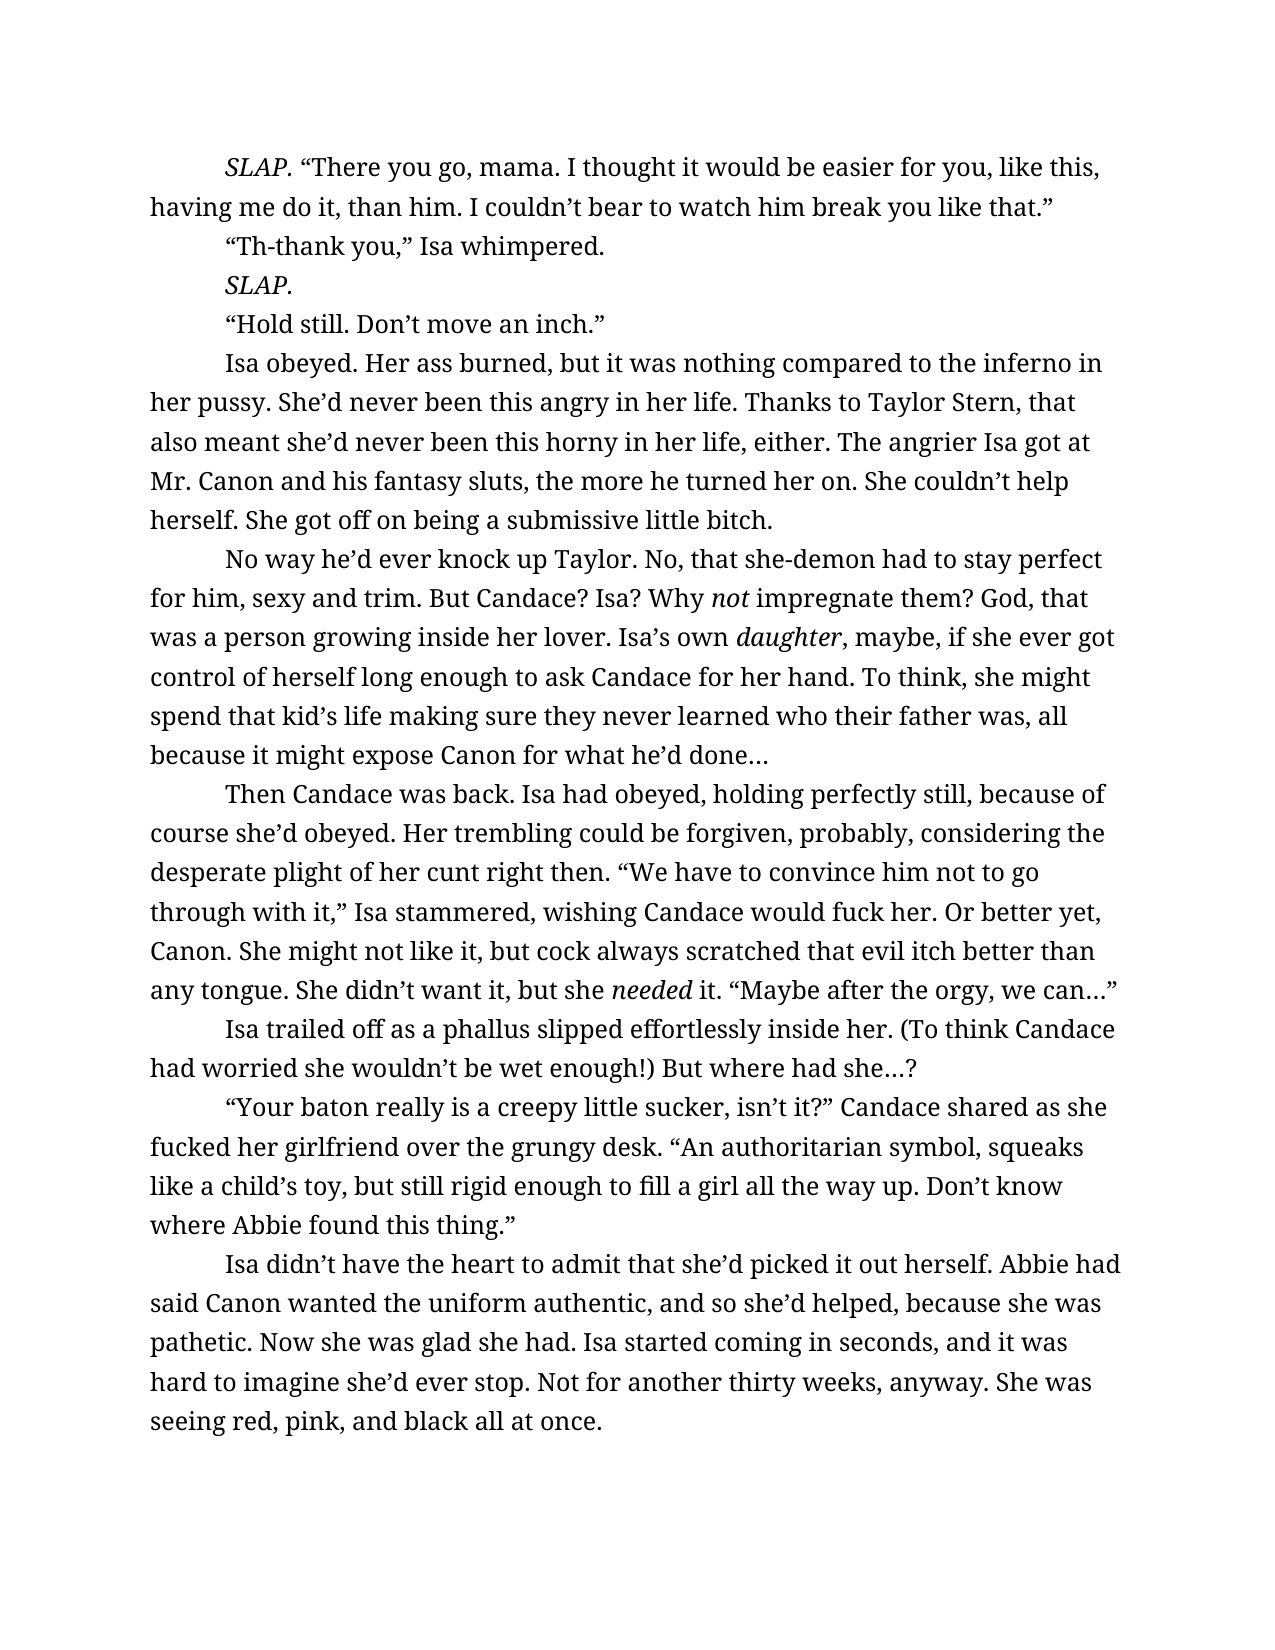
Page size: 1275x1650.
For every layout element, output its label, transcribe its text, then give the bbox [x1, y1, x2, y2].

text Isa obeyed. Her ass burned, but it was nothing compared to the inferno in her pussy. She’d never been this angry in her life. Thanks to Taylor Stern, that also meant she’d never been this horny in her life, either. The angrier Isa got at Mr. Canon and his fantasy sluts, the more he turned her on. She couldn’t help herself. She got off on being a submissive little bitch. [150, 346, 1125, 537]
text SLAP. “There you go, mama. I thought it would be easier for you, like this, having me do it, than him. I couldn’t bear to watch him break you like that.” [150, 150, 1125, 223]
text Isa didn’t have the heart to admit that she’d picked it out herself. Abbie had said Canon wanted the uniform authentic, and so she’d helped, because she was pathetic. Now she was glad she had. Isa started coming in seconds, and it was hard to imagine she’d ever stop. Not for another thirty weeks, anyway. She was seeing red, pink, and black all at once. [150, 1247, 1125, 1437]
text “Th-thank you,” Isa whimpered. [150, 228, 1125, 262]
text “Your baton really is a creepy little sucker, isn’t it?” Candace shared as she fucked her girlfriend over the grungy desk. “An authoritarian symbol, squeaks like a child’s toy, but still rigid enough to fill a girl all the way up. Don’t know where Abbie found this thing.” [150, 1090, 1125, 1242]
text No way he’d ever knock up Taylor. No, that she-demon had to stay perfect for him, sexy and trim. But Candace? Isa? Why not impregnate them? God, that was a person growing inside her lover. Isa’s own daughter, maybe, if she ever got control of herself long enough to ask Candace for her hand. To think, she might spend that kid’s life making sure they never learned who their father was, all because it might expose Canon for what he’d done… [150, 542, 1125, 772]
text SLAP. [150, 267, 1125, 302]
text “Hold still. Don’t move an inch.” [150, 307, 1125, 341]
text Isa trailed off as a phallus slipped effortlessly inside her. (To think Candace had worried she wouldn’t be wet enough!) But where had she…? [150, 1012, 1125, 1085]
text Then Candace was back. Isa had obeyed, holding perfectly still, because of course she’d obeyed. Her trembling could be forgiven, probably, considering the desperate plight of her cunt right then. “We have to convince him not to go through with it,” Isa stammered, wishing Candace would fuck her. Or better yet, Canon. She might not like it, but cock always scratched that evil itch better than any tongue. She didn’t want it, but she needed it. “Maybe after the orgy, we can…” [150, 777, 1125, 1007]
